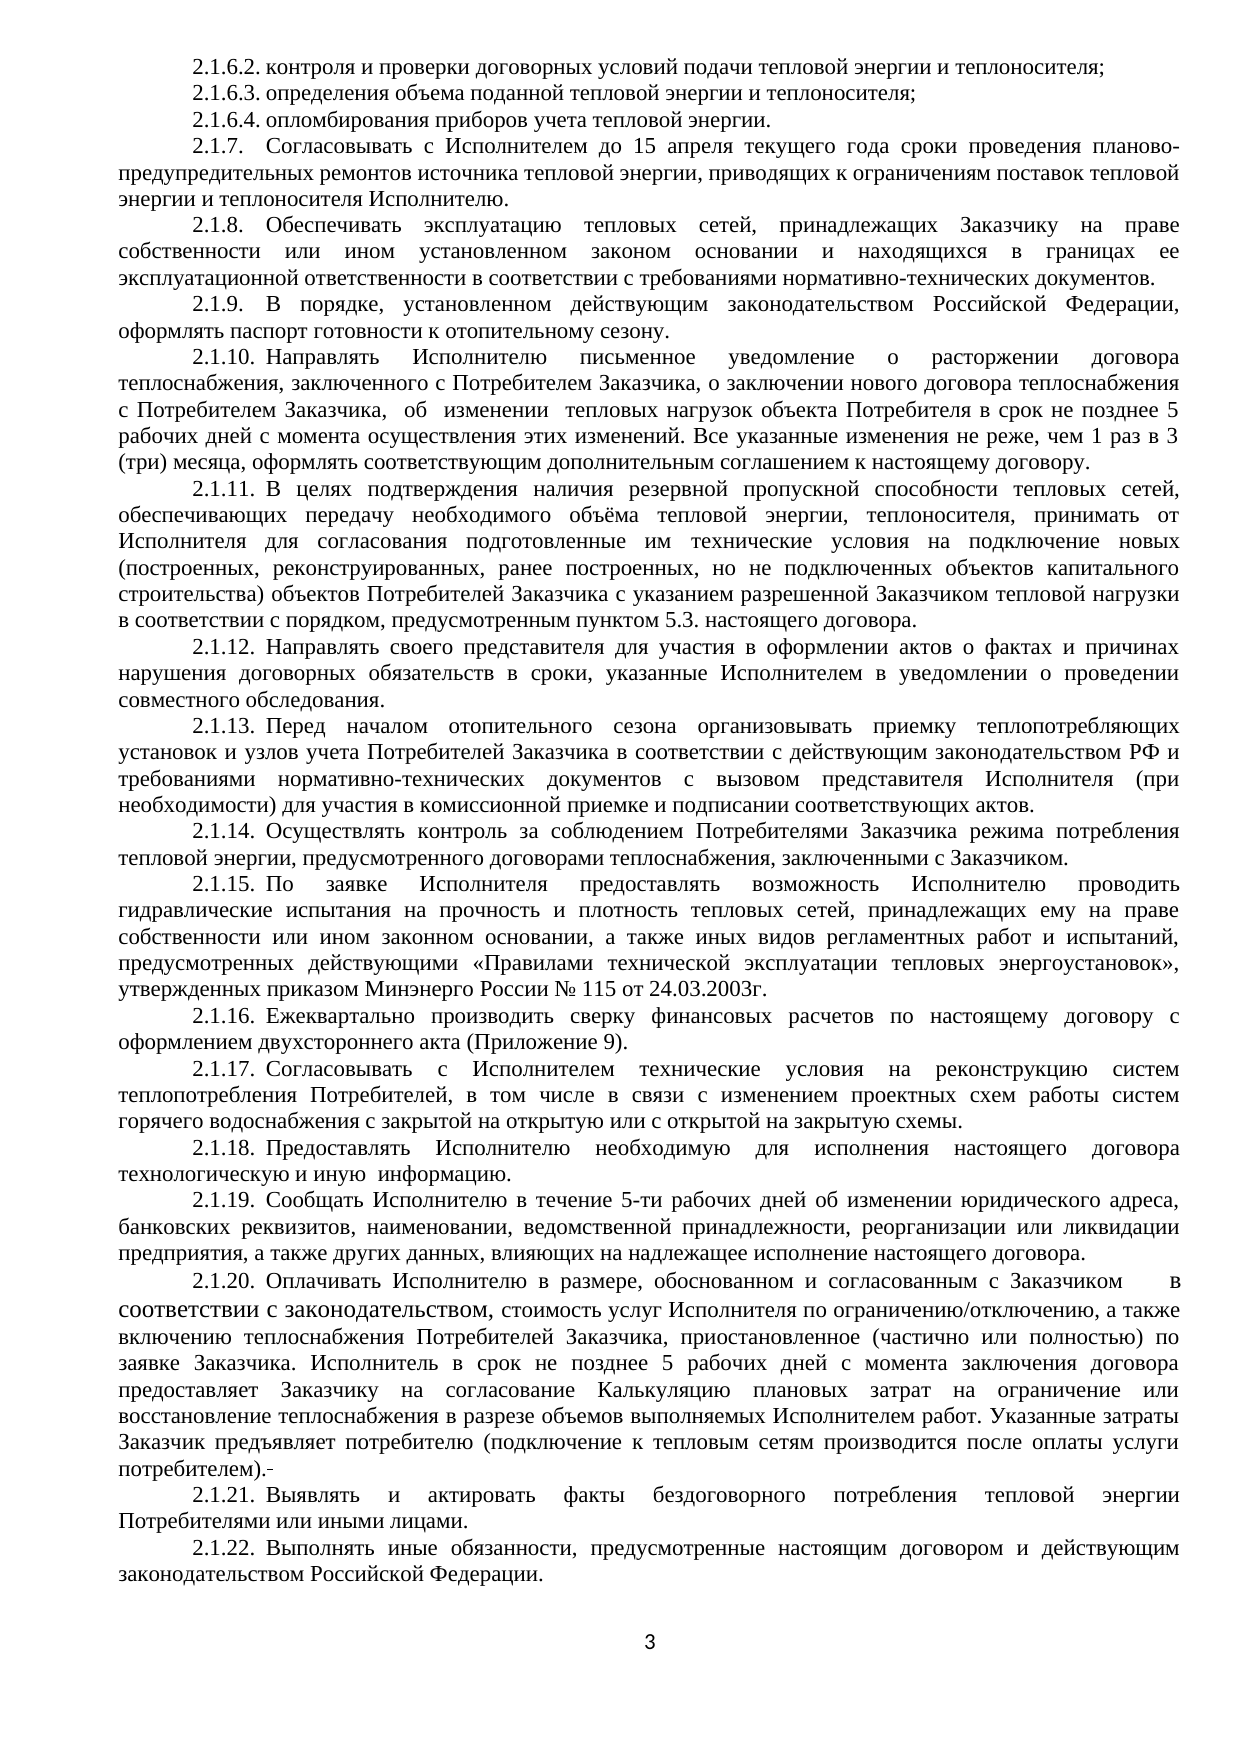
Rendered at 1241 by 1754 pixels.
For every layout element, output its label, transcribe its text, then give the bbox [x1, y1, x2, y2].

list Направлять своего представителя для участия в оформлении актов о фактах и причинах нарушения договорных обязательств в сроки, указанные Исполнителем в уведомлении о проведении совместного обследования. [118, 633, 1181, 712]
list Обеспечивать эксплуатацию тепловых сетей, принадлежащих Заказчику на праве собственности или ином установленном законом основании и находящихся в границах ее эксплуатационной ответственности в соответствии с требованиями нормативно-технических документов. [118, 211, 1181, 290]
list В порядке, установленном действующим законодательством Российской Федерации, оформлять паспорт готовности к отопительному сезону. [118, 290, 1181, 343]
list В целях подтверждения наличия резервной пропускной способности тепловых сетей, обеспечивающих передачу необходимого объёма тепловой энергии, теплоносителя, принимать от Исполнителя для согласования подготовленные им технические условия на подключение новых (построенных, реконструированных, ранее построенных, но не подключенных объектов капитального строительства) объектов Потребителей Заказчика с указанием разрешенной Заказчиком тепловой нагрузки в соответствии с порядком, предусмотренным пунктом 5.3. настоящего договора. [118, 475, 1181, 633]
list Согласовывать с Исполнителем до 15 апреля текущего года сроки проведения планово-предупредительных ремонтов источника тепловой энергии, приводящих к ограничениям поставок тепловой энергии и теплоносителя Исполнителю. [118, 132, 1181, 211]
list Осуществлять контроль за соблюдением Потребителями Заказчика режима потребления тепловой энергии, предусмотренного договорами теплоснабжения, заключенными с Заказчиком. [118, 817, 1181, 870]
list контроля и проверки договорных условий подачи тепловой энергии и теплоносителя; [118, 53, 1181, 79]
list Перед началом отопительного сезона организовывать приемку теплопотребляющих установок и узлов учета Потребителей Заказчика в соответствии с действующим законодательством РФ и требованиями нормативно-технических документов с вызовом представителя Исполнителя (при необходимости) для участия в комиссионной приемке и подписании соответствующих актов. [118, 712, 1181, 817]
list опломбирования приборов учета тепловой энергии. [118, 106, 1181, 132]
list Предоставлять Исполнителю необходимую для исполнения настоящего договора технологическую и иную информацию. [118, 1134, 1181, 1186]
list Сообщать Исполнителю в течение 5-ти рабочих дней об изменении юридического адреса, банковских реквизитов, наименовании, ведомственной принадлежности, реорганизации или ликвидации предприятия, а также других данных, влияющих на надлежащее исполнение настоящего договора. [118, 1186, 1181, 1265]
list Выполнять иные обязанности, предусмотренные настоящим договором и действующим законодательством Российской Федерации. [118, 1534, 1181, 1586]
list Согласовывать с Исполнителем технические условия на реконструкцию систем теплопотребления Потребителей, в том числе в связи с изменением проектных схем работы систем горячего водоснабжения с закрытой на открытую или с открытой на закрытую схемы. [118, 1054, 1181, 1134]
list Выявлять и актировать факты бездоговорного потребления тепловой энергии Потребителями или иными лицами. [118, 1481, 1181, 1534]
list По заявке Исполнителя предоставлять возможность Исполнителю проводить гидравлические испытания на прочность и плотность тепловых сетей, принадлежащих ему на праве собственности или ином законном основании, а также иных видов регламентных работ и испытаний, предусмотренных действующими «Правилами технической эксплуатации тепловых энергоустановок», утвержденных приказом Минэнерго России № 115 от 24.03.2003г. [118, 870, 1181, 1002]
list определения объема поданной тепловой энергии и теплоносителя; [118, 79, 1181, 106]
list Ежеквартально производить сверку финансовых расчетов по настоящему договору с оформлением двухстороннего акта (Приложение 9). [118, 1002, 1181, 1054]
list Направлять Исполнителю письменное уведомление о расторжении договора теплоснабжения, заключенного с Потребителем Заказчика, о заключении нового договора теплоснабжения с Потребителем Заказчика, об изменении тепловых нагрузок объекта Потребителя в срок не позднее 5 рабочих дней с момента осуществления этих изменений. Все указанные изменения не реже, чем 1 раз в 3 (три) месяца, оформлять соответствующим дополнительным соглашением к настоящему договору. [118, 343, 1181, 475]
list Оплачивать Исполнителю в размере, обоснованном и согласованным с Заказчиком в соответствии с законодательством, стоимость услуг Исполнителя по ограничению/отключению, а также включению теплоснабжения Потребителей Заказчика, приостановленное (частично или полностью) по заявке Заказчика. Исполнитель в срок не позднее 5 рабочих дней с момента заключения договора предоставляет Заказчику на согласование Калькуляцию плановых затрат на ограничение или восстановление теплоснабжения в разрезе объемов выполняемых Исполнителем работ. Указанные затраты Заказчик предъявляет потребителю (подключение к тепловым сетям производится после оплаты услуги потребителем). [118, 1265, 1181, 1481]
